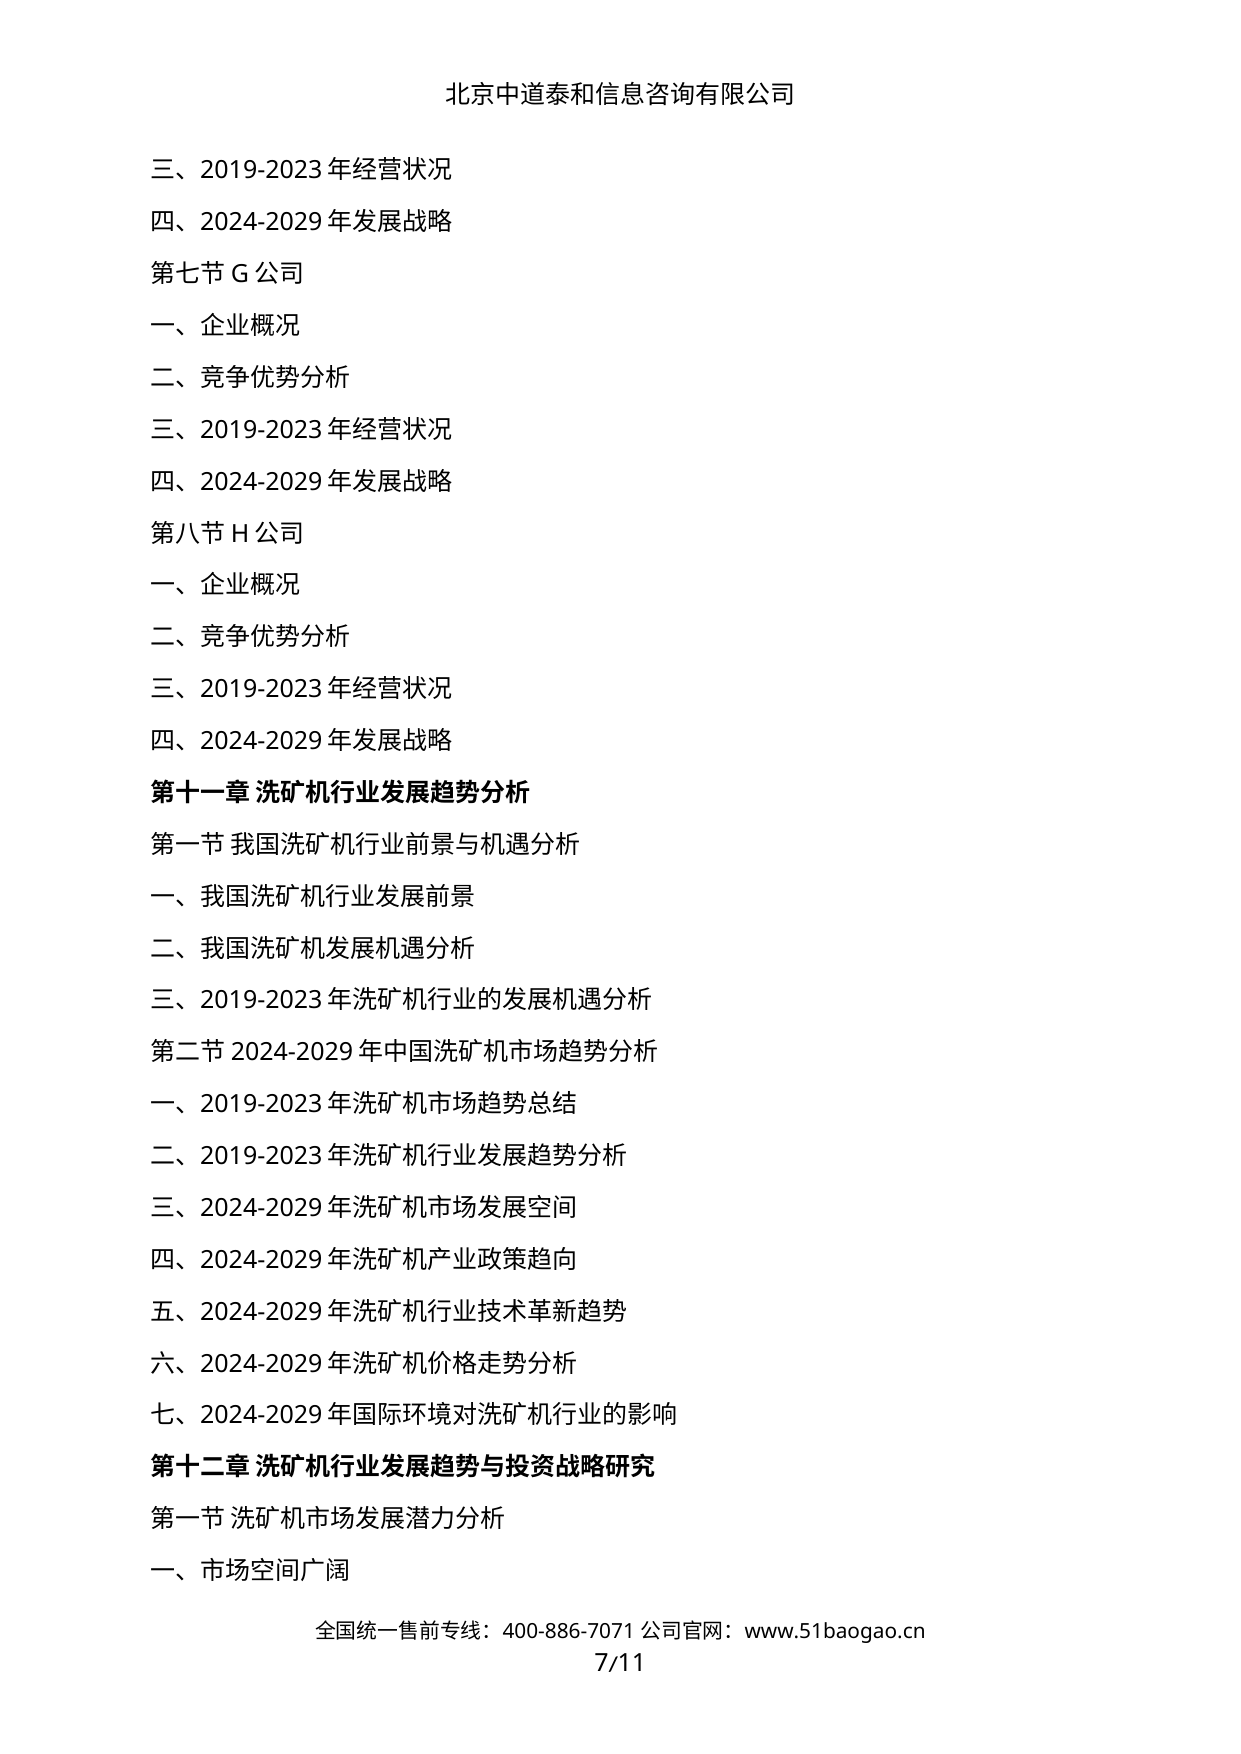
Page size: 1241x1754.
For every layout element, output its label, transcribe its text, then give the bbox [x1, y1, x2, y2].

text 二、我国洗矿机发展机遇分析 [150, 928, 1090, 964]
text 第十一章 洗矿机行业发展趋势分析 [150, 772, 1090, 809]
text 一、市场空间广阔 [150, 1551, 1090, 1587]
text 二、竞争优势分析 [150, 357, 1090, 394]
text 三、2019-2023年经营状况 [150, 150, 1090, 186]
text 四、2024-2029年洗矿机产业政策趋向 [150, 1239, 1090, 1276]
text 第二节 2024-2029年中国洗矿机市场趋势分析 [150, 1032, 1090, 1068]
text 一、我国洗矿机行业发展前景 [150, 876, 1090, 912]
text 二、竞争优势分析 [150, 617, 1090, 653]
text 三、2019-2023年经营状况 [150, 669, 1090, 705]
text 二、2019-2023年洗矿机行业发展趋势分析 [150, 1136, 1090, 1172]
text 五、2024-2029年洗矿机行业技术革新趋势 [150, 1291, 1090, 1327]
text 第一节 洗矿机市场发展潜力分析 [150, 1499, 1090, 1535]
text 六、2024-2029年洗矿机价格走势分析 [150, 1343, 1090, 1379]
text 第八节 H公司 [150, 513, 1090, 549]
text 三、2024-2029年洗矿机市场发展空间 [150, 1187, 1090, 1224]
text 第七节 G公司 [150, 254, 1090, 290]
text 三、2019-2023年经营状况 [150, 409, 1090, 446]
text 四、2024-2029年发展战略 [150, 202, 1090, 238]
text 一、企业概况 [150, 306, 1090, 342]
text 一、2019-2023年洗矿机市场趋势总结 [150, 1084, 1090, 1120]
text 七、2024-2029年国际环境对洗矿机行业的影响 [150, 1395, 1090, 1431]
text 第十二章 洗矿机行业发展趋势与投资战略研究 [150, 1447, 1090, 1483]
text 三、2019-2023年洗矿机行业的发展机遇分析 [150, 980, 1090, 1016]
text 四、2024-2029年发展战略 [150, 461, 1090, 497]
text 一、企业概况 [150, 565, 1090, 601]
text 第一节 我国洗矿机行业前景与机遇分析 [150, 824, 1090, 861]
text 四、2024-2029年发展战略 [150, 721, 1090, 757]
